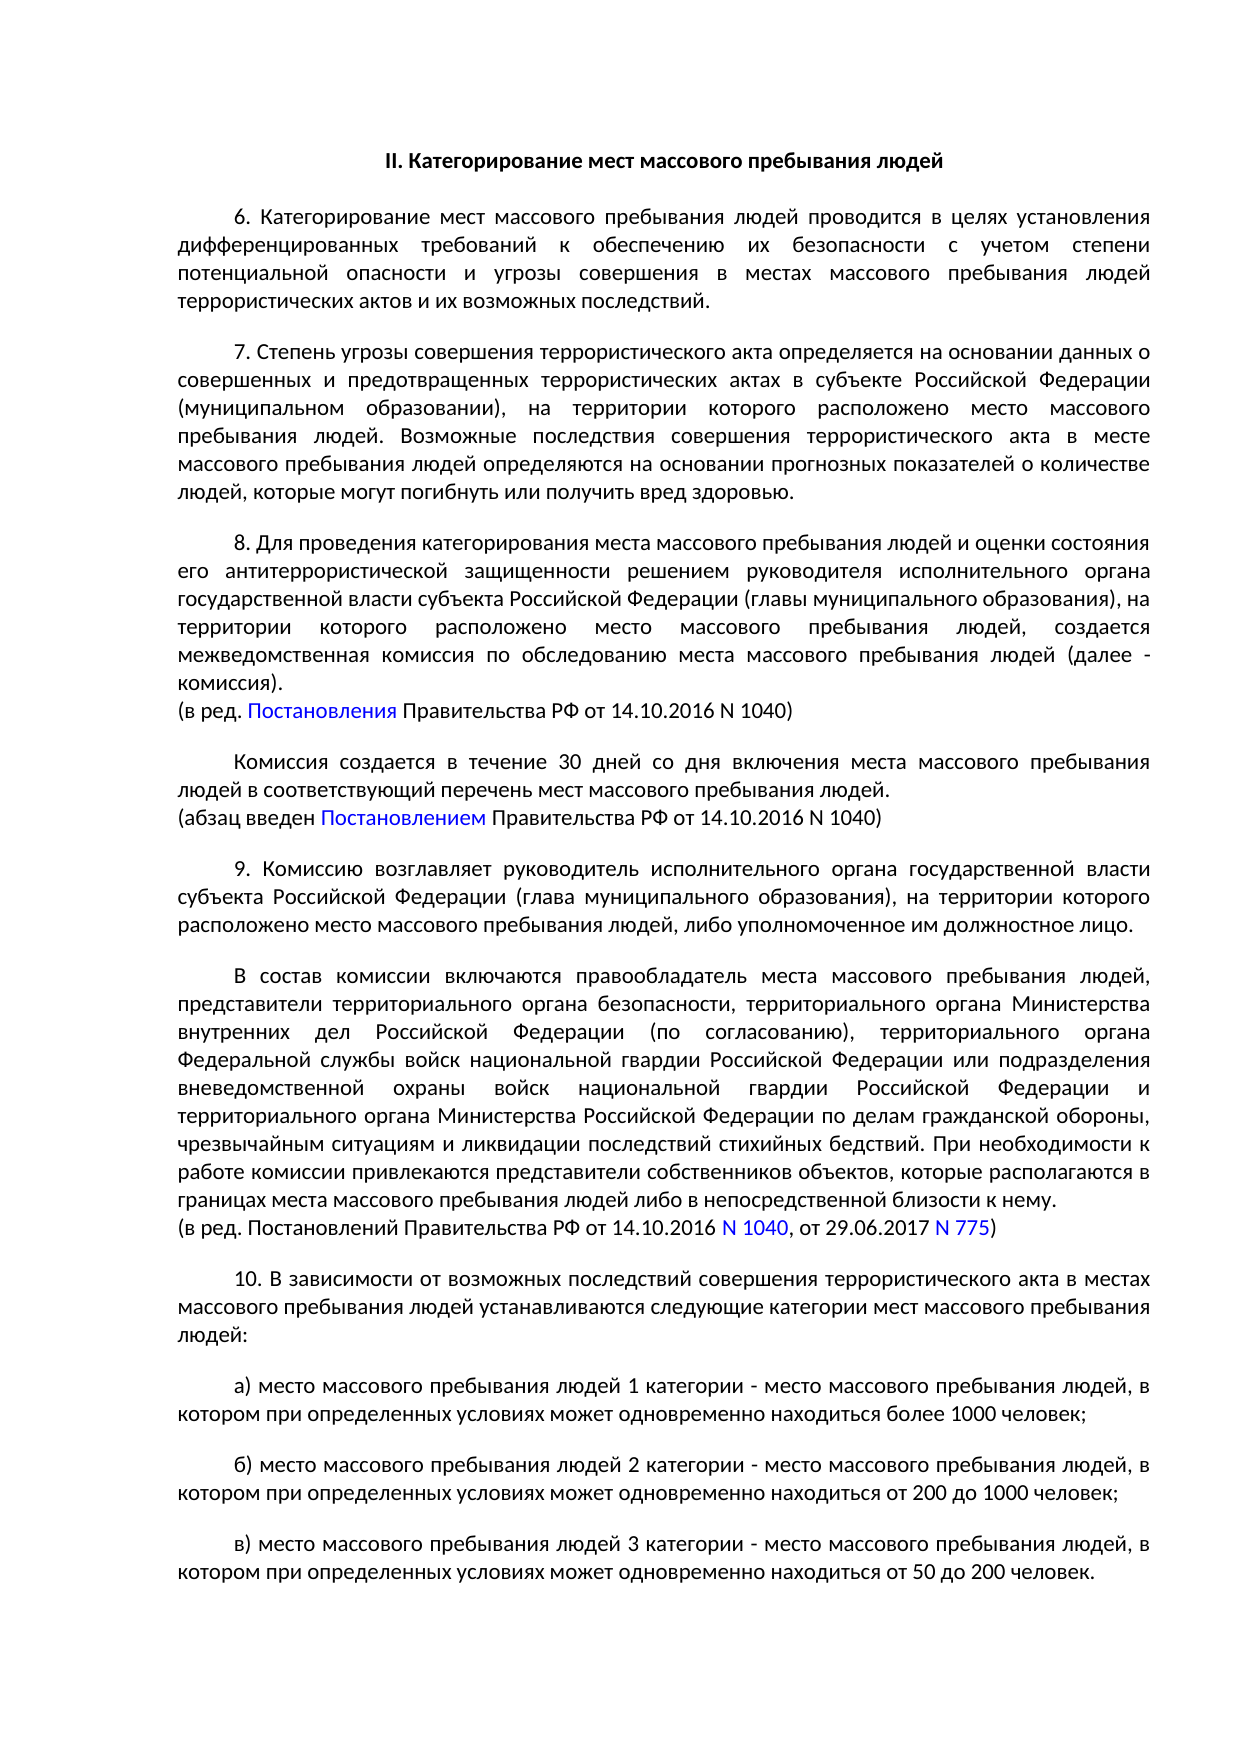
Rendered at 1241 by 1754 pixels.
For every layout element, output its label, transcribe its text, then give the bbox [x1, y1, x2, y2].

text 10. В зависимости от возможных последствий совершения террористического акта в местах массового пребывания людей устанавливаются следующие категории мест массового пребывания людей: [177, 1264, 1152, 1348]
text 6. Категорирование мест массового пребывания людей проводится в целях установления дифференцированных требований к обеспечению их безопасности с учетом степени потенциальной опасности и угрозы совершения в местах массового пребывания людей террористических актов и их возможных последствий. [177, 202, 1152, 314]
text (в ред. Постановлений Правительства РФ от 14.10.2016 N 1040, от 29.06.2017 N 775) [177, 1213, 1152, 1241]
title II. Категорирование мест массового пребывания людей [177, 146, 1152, 174]
text 8. Для проведения категорирования места массового пребывания людей и оценки состояния его антитеррористической защищенности решением руководителя исполнительного органа государственной власти субъекта Российской Федерации (главы муниципального образования), на территории которого расположено место массового пребывания людей, создается межведомственная комиссия по обследованию места массового пребывания людей (далее - комиссия). [177, 528, 1152, 696]
text б) место массового пребывания людей 2 категории - место массового пребывания людей, в котором при определенных условиях может одновременно находиться от 200 до 1000 человек; [177, 1450, 1152, 1506]
text Комиссия создается в течение 30 дней со дня включения места массового пребывания людей в соответствующий перечень мест массового пребывания людей. [177, 747, 1152, 803]
text а) место массового пребывания людей 1 категории - место массового пребывания людей, в котором при определенных условиях может одновременно находиться более 1000 человек; [177, 1371, 1152, 1427]
text (абзац введен Постановлением Правительства РФ от 14.10.2016 N 1040) [177, 803, 1152, 831]
text 9. Комиссию возглавляет руководитель исполнительного органа государственной власти субъекта Российской Федерации (глава муниципального образования), на территории которого расположено место массового пребывания людей, либо уполномоченное им должностное лицо. [177, 854, 1152, 938]
text (в ред. Постановления Правительства РФ от 14.10.2016 N 1040) [177, 696, 1152, 724]
text в) место массового пребывания людей 3 категории - место массового пребывания людей, в котором при определенных условиях может одновременно находиться от 50 до 200 человек. [177, 1529, 1152, 1585]
text 7. Степень угрозы совершения террористического акта определяется на основании данных о совершенных и предотвращенных террористических актах в субъекте Российской Федерации (муниципальном образовании), на территории которого расположено место массового пребывания людей. Возможные последствия совершения террористического акта в месте массового пребывания людей определяются на основании прогнозных показателей о количестве людей, которые могут погибнуть или получить вред здоровью. [177, 337, 1152, 505]
text В состав комиссии включаются правообладатель места массового пребывания людей, представители территориального органа безопасности, территориального органа Министерства внутренних дел Российской Федерации (по согласованию), территориального органа Федеральной службы войск национальной гвардии Российской Федерации или подразделения вневедомственной охраны войск национальной гвардии Российской Федерации и территориального органа Министерства Российской Федерации по делам гражданской обороны, чрезвычайным ситуациям и ликвидации последствий стихийных бедствий. При необходимости к работе комиссии привлекаются представители собственников объектов, которые располагаются в границах места массового пребывания людей либо в непосредственной близости к нему. [177, 961, 1152, 1213]
